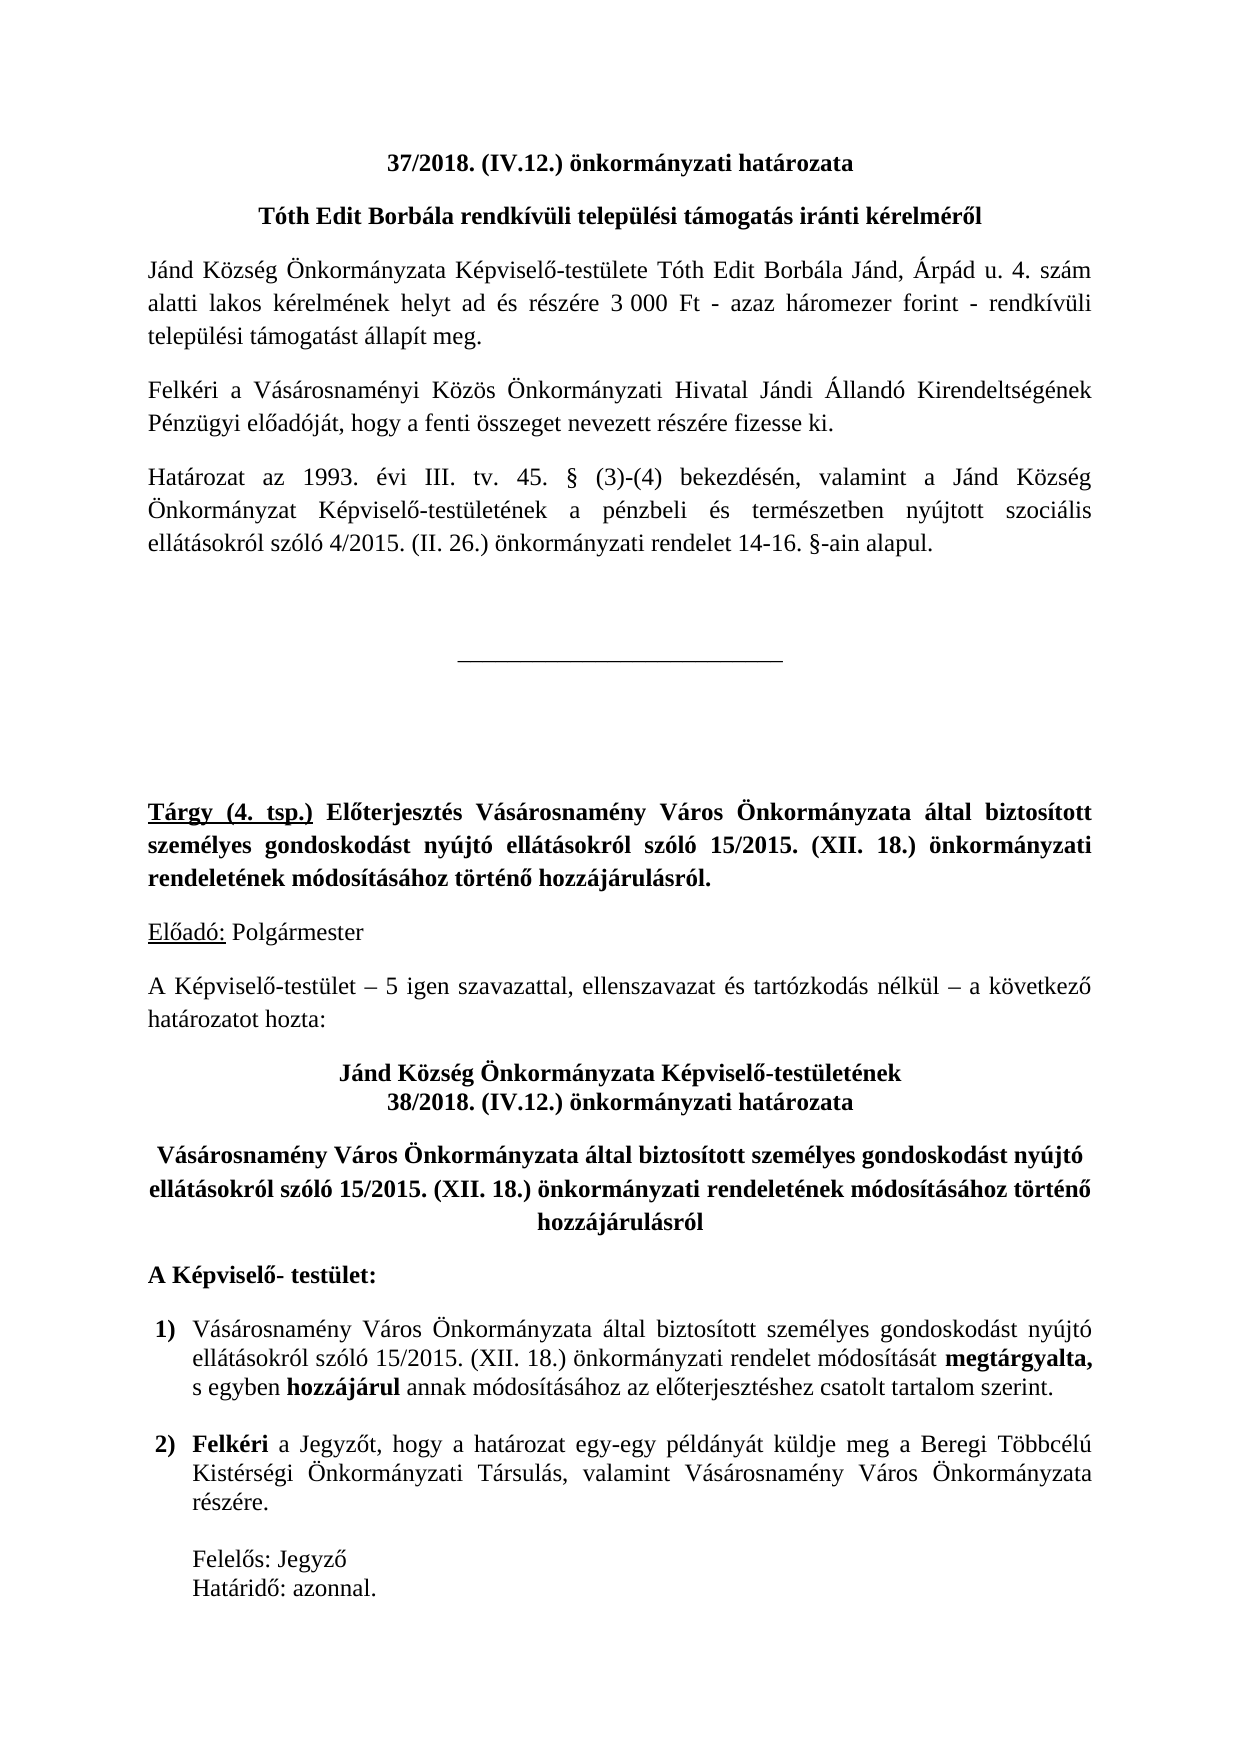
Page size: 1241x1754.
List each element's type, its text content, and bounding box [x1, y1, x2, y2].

list Felkéri a Jegyzőt, hogy a határozat egy-egy példányát küldje meg a Beregi Többcélú Kistérségi Önkormányzati Társulás, valamint Vásárosnamény Város Önkormányzata részére. [154, 1429, 1093, 1516]
text Előadó: Polgármester [148, 917, 1093, 946]
text 37/2018. (IV.12.) önkormányzati határozata [148, 148, 1093, 176]
text 38/2018. (IV.12.) önkormányzati határozata [148, 1087, 1093, 1116]
text Jánd Község Önkormányzata Képviselő-testületének [148, 1058, 1093, 1087]
text Felelős: Jegyző [192, 1544, 1093, 1573]
text Határidő: azonnal. [192, 1573, 1093, 1602]
text A Képviselő- testület: [148, 1261, 1093, 1289]
text A Képviselő-testület – 5 igen szavazattal, ellenszavazat és tartózkodás nélkül – a következő határozatot hozta: [148, 971, 1093, 1033]
text Tóth Edit Borbála rendkívüli települési támogatás iránti kérelméről [148, 201, 1093, 230]
text Vásárosnamény Város Önkormányzata által biztosított személyes gondoskodást nyújtó ellátásokról szóló 15/2015. (XII. 18.) önkormányzati rendeletének módosításához történő hozzájárulásról [148, 1141, 1093, 1235]
list Vásárosnamény Város Önkormányzata által biztosított személyes gondoskodást nyújtó ellátásokról szóló 15/2015. (XII. 18.) önkormányzati rendelet módosítását megtárgyalta, s egyben hozzájárul annak módosításához az előterjesztéshez csatolt tartalom szerint. [154, 1314, 1093, 1401]
text __________________________ [148, 636, 1093, 664]
text Tárgy (4. tsp.) Előterjesztés Vásárosnamény Város Önkormányzata által biztosított személyes gondoskodást nyújtó ellátásokról szóló 15/2015. (XII. 18.) önkormányzati rendeletének módosításához történő hozzájárulásról. [148, 797, 1093, 892]
text Jánd Község Önkormányzata Képviselő-testülete Tóth Edit Borbála Jánd, Árpád u. 4. szám alatti lakos kérelmének helyt ad és részére 3 000 Ft - azaz háromezer forint - rendkívüli települési támogatást állapít meg. [148, 255, 1093, 350]
